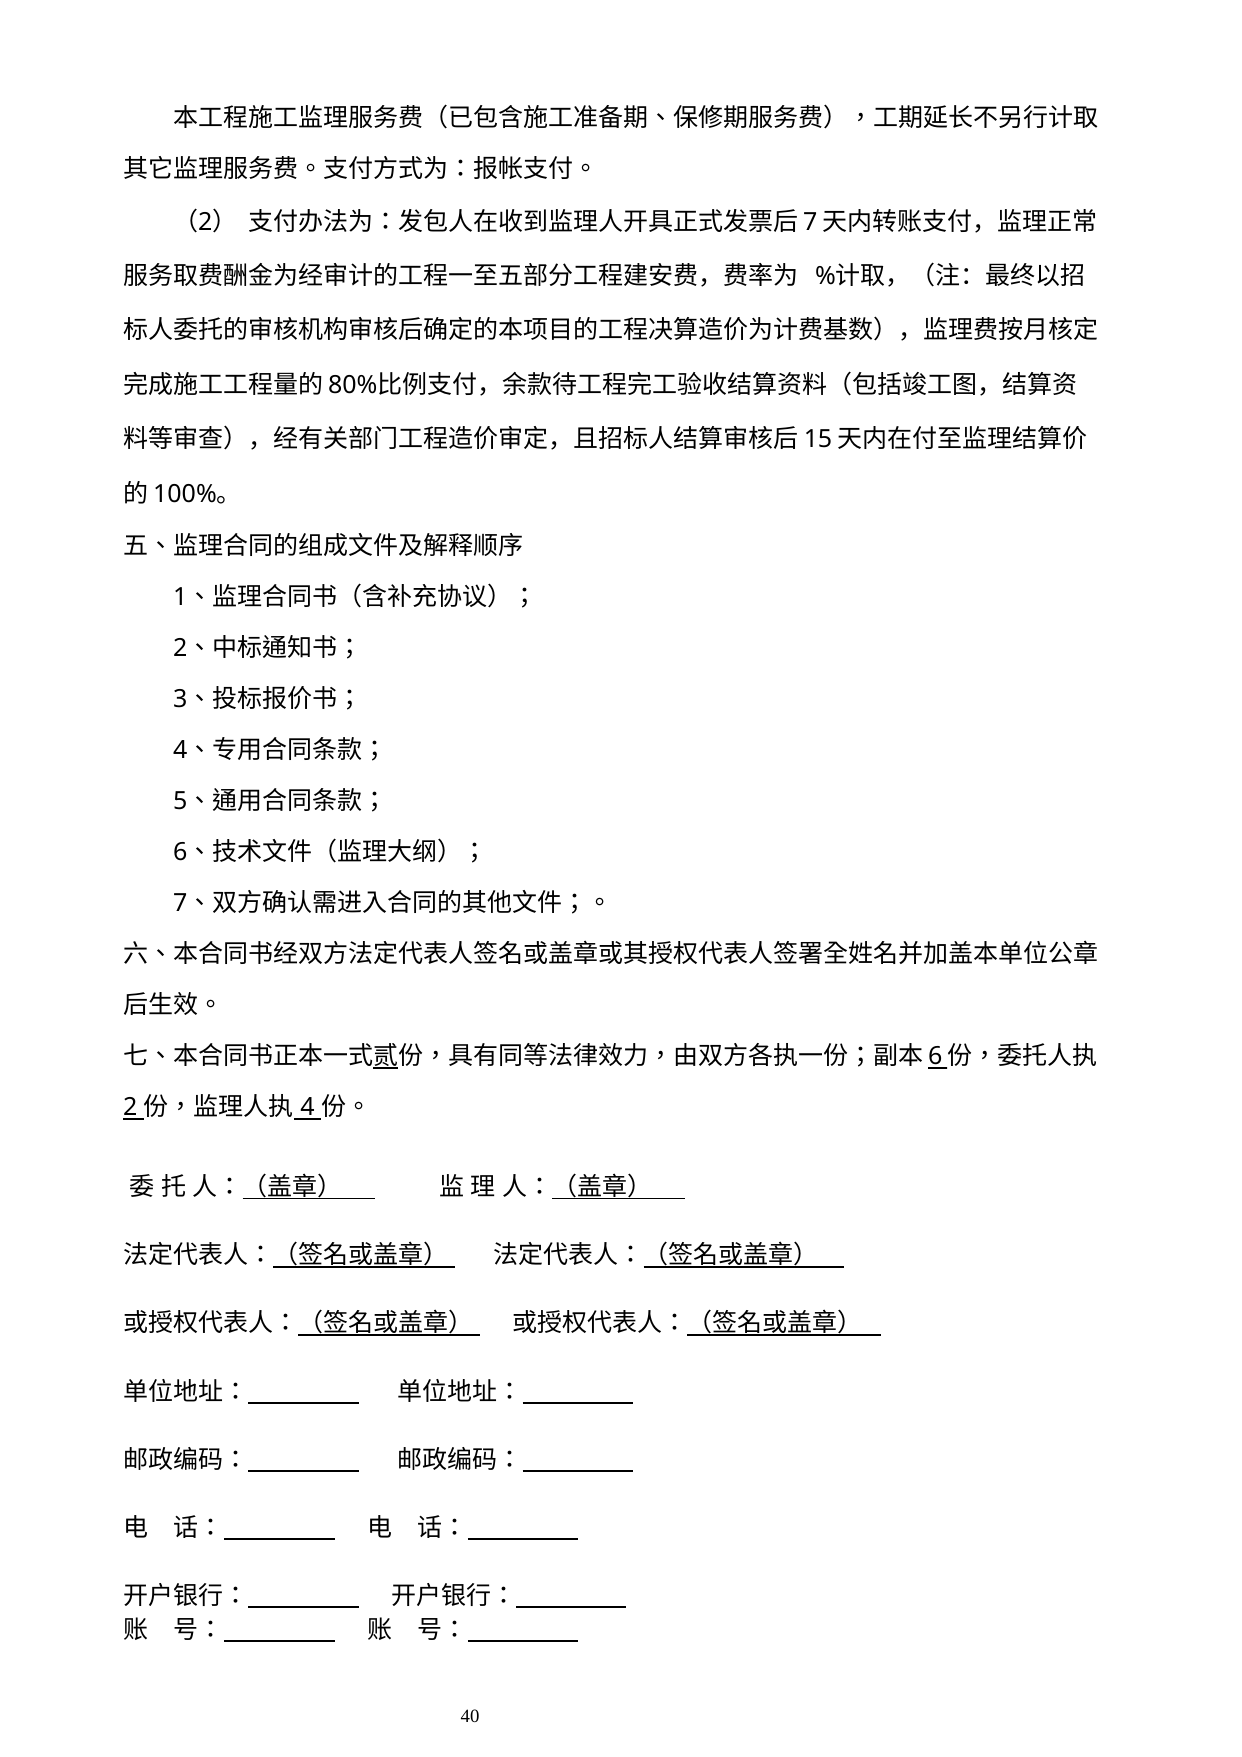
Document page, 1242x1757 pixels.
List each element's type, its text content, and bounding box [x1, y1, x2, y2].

text 委 托 人：（盖章） 监 理 人：（盖章） [123, 1169, 1098, 1203]
text 单位地址： 单位地址： [123, 1373, 1098, 1407]
text 7、双方确认需进入合同的其他文件；。 [123, 885, 1098, 919]
text 1、监理合同书（含补充协议）； [123, 578, 1098, 613]
text 七、本合同书正本一式贰份，具有同等法律效力，由双方各执一份；副本6份，委托人执 2 份，监理人执 4 份。 [123, 1038, 1098, 1123]
text 五、监理合同的组成文件及解释顺序 [123, 527, 1098, 562]
text 2、中标通知书； [123, 629, 1098, 664]
text 4、专用合同条款； [123, 732, 1098, 766]
text 或授权代表人：（签名或盖章） 或授权代表人：（签名或盖章） [123, 1305, 1098, 1339]
text 账 号： 账 号： [123, 1612, 1098, 1646]
text 3、投标报价书； [123, 681, 1098, 715]
text 电 话： 电 话： [123, 1509, 1098, 1543]
text 5、通用合同条款； [123, 783, 1098, 817]
list 支付办法为：发包人在收到监理人开具正式发票后7天内转账支付，监理正常服务取费酬金为经审计的工程一至五部分工程建安费，费率为 %计取，（注：最终以招标人委托的审核机构审核后确定的本项目的工程决算造价为计费基数），监理费按月核定完成施工工程量的80%比例支付，余款待工程完工验收结算资料（包括竣工图，结算资料等审查），经有关部门工程造价审定，且招标人结算审核后 15天内在付至监理结算价的100%。 [123, 201, 1098, 509]
text 开户银行： 开户银行： [123, 1577, 1098, 1612]
text 六、本合同书经双方法定代表人签名或盖章或其授权代表人签署全姓名并加盖本单位公章后生效。 [123, 936, 1098, 1021]
text 法定代表人：（签名或盖章） 法定代表人：（签名或盖章） [123, 1237, 1098, 1271]
text 本工程施工监理服务费（已包含施工准备期、保修期服务费），工期延长不另行计取其它监理服务费。支付方式为：报帐支付。 [123, 99, 1098, 184]
text 6、技术文件（监理大纲）； [123, 834, 1098, 868]
text 邮政编码： 邮政编码： [123, 1441, 1098, 1475]
